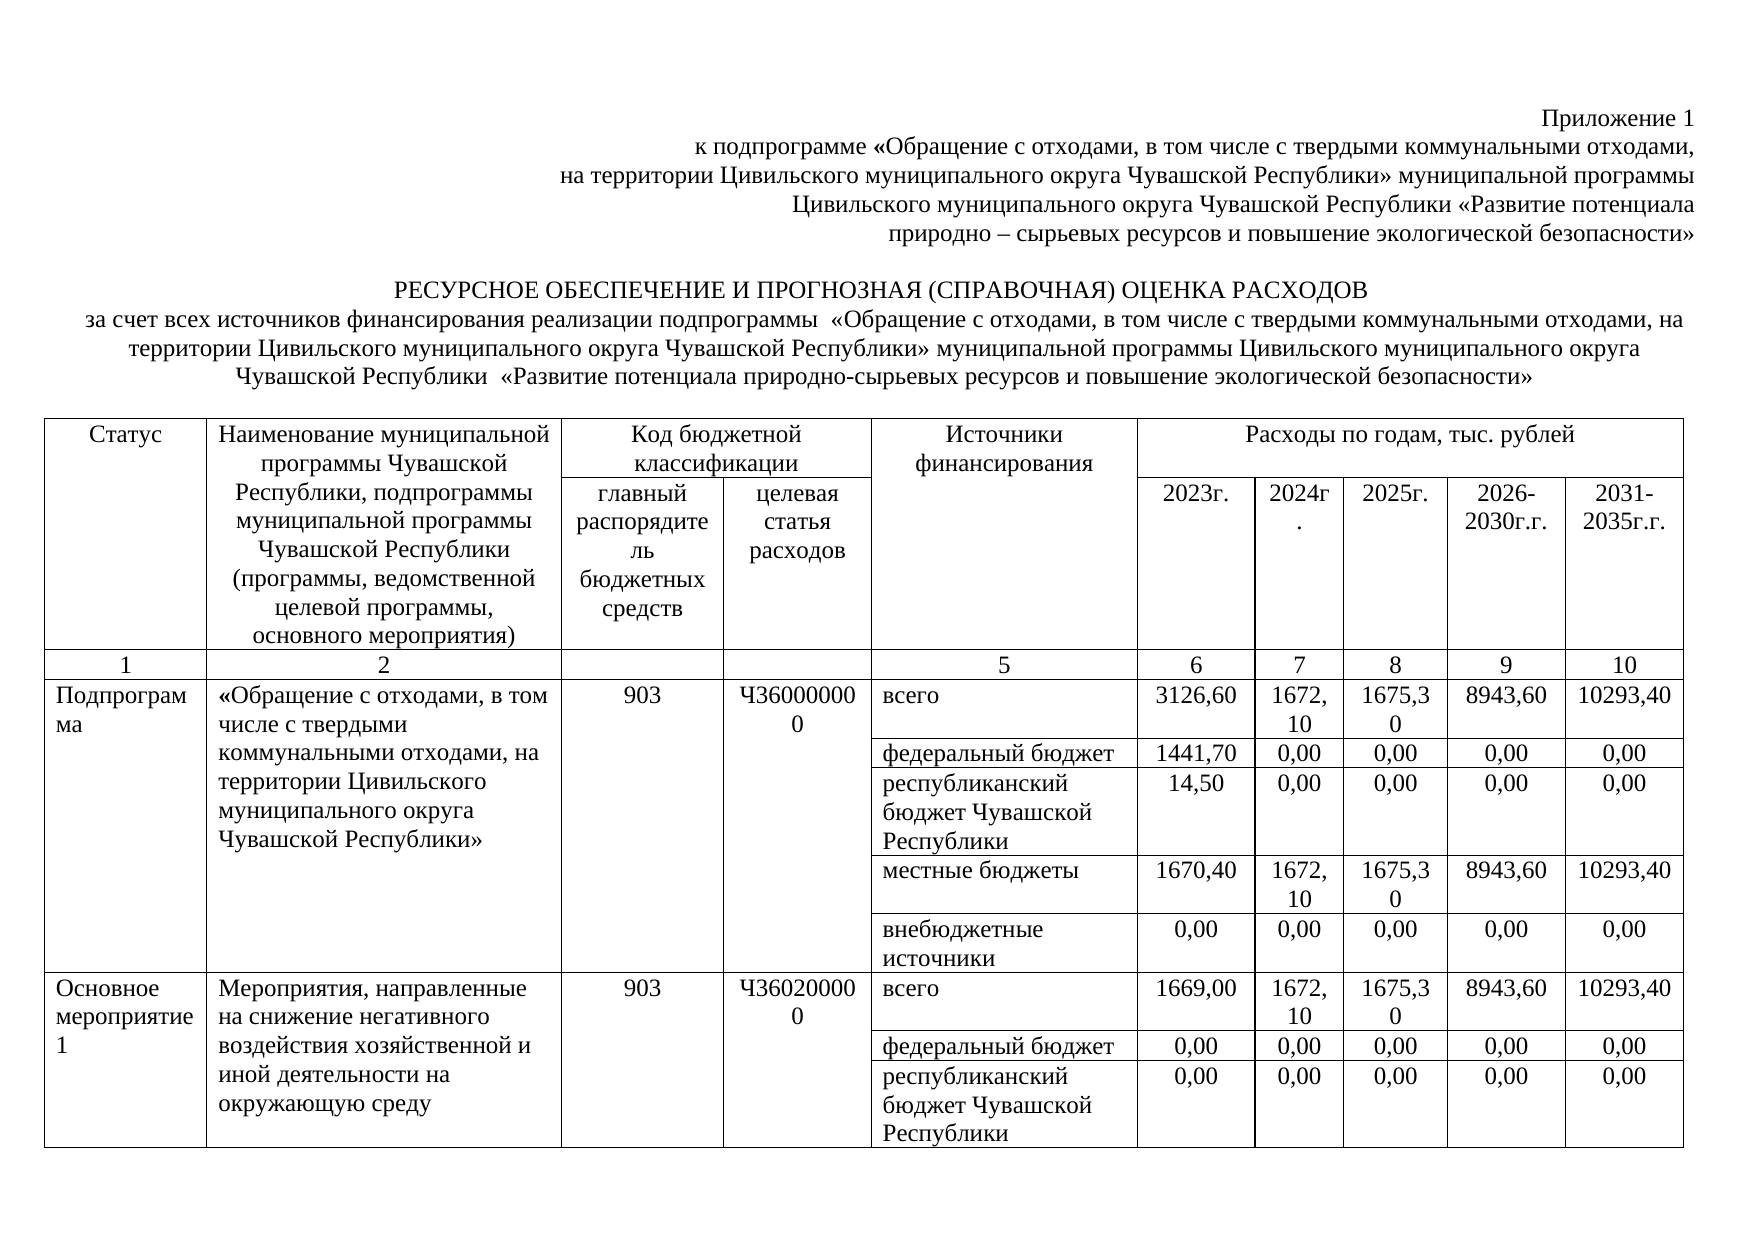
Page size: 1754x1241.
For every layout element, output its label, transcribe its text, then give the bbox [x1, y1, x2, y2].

table_cell Основное мероприятие 1 [45, 973, 206, 1147]
table_cell Ч360200000 [724, 973, 871, 1147]
table_cell 1672,10 [1256, 973, 1343, 1030]
text природно – сырьевых ресурсов и повышение экологической безопасности» [74, 218, 1695, 246]
table_cell 1675,30 [1344, 856, 1447, 913]
table_cell 0,00 [1344, 914, 1447, 972]
table_cell всего [872, 973, 1137, 1030]
text на территории Цивильского муниципального округа Чувашской Республики» муниципальной программы [74, 160, 1695, 189]
table_cell 10293,40 [1566, 680, 1683, 737]
table_cell 8943,60 [1448, 973, 1565, 1030]
table_cell 1441,70 [1138, 739, 1254, 767]
table_cell внебюджетные источники [872, 914, 1137, 972]
table_cell 0,00 [1566, 1061, 1683, 1147]
table_cell [724, 650, 871, 679]
table_cell 0,00 [1448, 739, 1565, 767]
table_cell федеральный бюджет [872, 1031, 1137, 1060]
table_cell 6 [1138, 650, 1254, 679]
table_cell 0,00 [1448, 768, 1565, 854]
text РЕСУРСНОЕ ОБЕСПЕЧЕНИЕ И ПРОГНОЗНАЯ (СПРАВОЧНАЯ) ОЦЕНКА РАСХОДОВ за счет всех источников финансирования реализации подпрограммы «Обращение с отходами, в том числе с твердыми коммунальными отходами, на территории Цивильского муниципального округа Чувашской Республики» муниципальной программы Цивильского муниципального округа Чувашской Республики «Развитие потенциала природно-сырьевых ресурсов и повышение экологической безопасности» [74, 275, 1695, 390]
table_header Наименование муниципальной программы Чувашской Республики, подпрограммы муниципальной программы Чувашской Республики (программы, ведомственной целевой программы, основного мероприятия) [207, 419, 561, 649]
table_cell федеральный бюджет [872, 739, 1137, 767]
table_cell целевая статья расходов [724, 478, 871, 649]
text Приложение 1 [133, 103, 1695, 131]
table_header Код бюджетной классификации [562, 419, 871, 477]
table_cell 0,00 [1256, 739, 1343, 767]
table_cell 8943,60 [1448, 856, 1565, 913]
table_cell 2023г. [1138, 478, 1254, 649]
table_cell 0,00 [1256, 914, 1343, 972]
table_cell 0,00 [1448, 914, 1565, 972]
table_cell Мероприятия, направленные на снижение негативного воздействия хозяйственной и иной деятельности на окружающую среду [207, 973, 561, 1147]
table_cell 0,00 [1344, 1061, 1447, 1147]
table_cell 5 [872, 650, 1137, 679]
table_cell республиканский бюджет Чувашской Республики [872, 768, 1137, 854]
table_cell 2024г. [1256, 478, 1343, 649]
table_cell 0,00 [1448, 1061, 1565, 1147]
table_cell 1669,00 [1138, 973, 1254, 1030]
table_cell 0,00 [1256, 768, 1343, 854]
table_cell 8943,60 [1448, 680, 1565, 737]
table_cell 10293,40 [1566, 856, 1683, 913]
table_cell 1675,30 [1344, 680, 1447, 737]
table_cell 2031-2035г.г. [1566, 478, 1683, 649]
table_cell 0,00 [1256, 1031, 1343, 1060]
table_cell 1672,10 [1256, 856, 1343, 913]
text к подпрограмме «Обращение с отходами, в том числе с твердыми коммунальными отходами, [74, 131, 1695, 160]
table_header Расходы по годам, тыс. рублей [1138, 419, 1683, 477]
table_cell 0,00 [1256, 1061, 1343, 1147]
table_cell [562, 650, 723, 679]
table_cell 0,00 [1138, 1061, 1254, 1147]
table_cell местные бюджеты [872, 856, 1137, 913]
table_cell Подпрограмма [45, 680, 206, 972]
table_cell 0,00 [1448, 1031, 1565, 1060]
table_cell главный распорядитель бюджетных средств [562, 478, 723, 649]
table_header Источники финансирования [872, 419, 1137, 649]
table_cell «Обращение с отходами, в том числе с твердыми коммунальными отходами, на территории Цивильского муниципального округа Чувашской Республики» [207, 680, 561, 972]
table_cell 10 [1566, 650, 1683, 679]
table_cell 1670,40 [1138, 856, 1254, 913]
table_cell 0,00 [1138, 914, 1254, 972]
table_cell 0,00 [1566, 1031, 1683, 1060]
table_cell 903 [562, 680, 723, 972]
table_cell 0,00 [1566, 768, 1683, 854]
text Цивильского муниципального округа Чувашской Республики «Развитие потенциала [74, 189, 1695, 218]
table_cell 2026-2030г.г. [1448, 478, 1565, 649]
table_cell 0,00 [1344, 768, 1447, 854]
table_cell республиканский бюджет Чувашской Республики [872, 1061, 1137, 1147]
table_cell 0,00 [1566, 739, 1683, 767]
table_cell 3126,60 [1138, 680, 1254, 737]
table_cell 0,00 [1344, 1031, 1447, 1060]
table_header Статус [45, 419, 206, 649]
table_cell 2 [207, 650, 561, 679]
table_cell Ч360000000 [724, 680, 871, 972]
table_cell 903 [562, 973, 723, 1147]
table_cell 1672,10 [1256, 680, 1343, 737]
table_cell 0,00 [1344, 739, 1447, 767]
table_cell 10293,40 [1566, 973, 1683, 1030]
table_cell 8 [1344, 650, 1447, 679]
table_cell 0,00 [1138, 1031, 1254, 1060]
table_cell 1 [45, 650, 206, 679]
table_cell 0,00 [1566, 914, 1683, 972]
table_cell 7 [1256, 650, 1343, 679]
table_cell всего [872, 680, 1137, 737]
table_cell 9 [1448, 650, 1565, 679]
table_cell 14,50 [1138, 768, 1254, 854]
table_cell 2025г. [1344, 478, 1447, 649]
table_cell 1675,30 [1344, 973, 1447, 1030]
